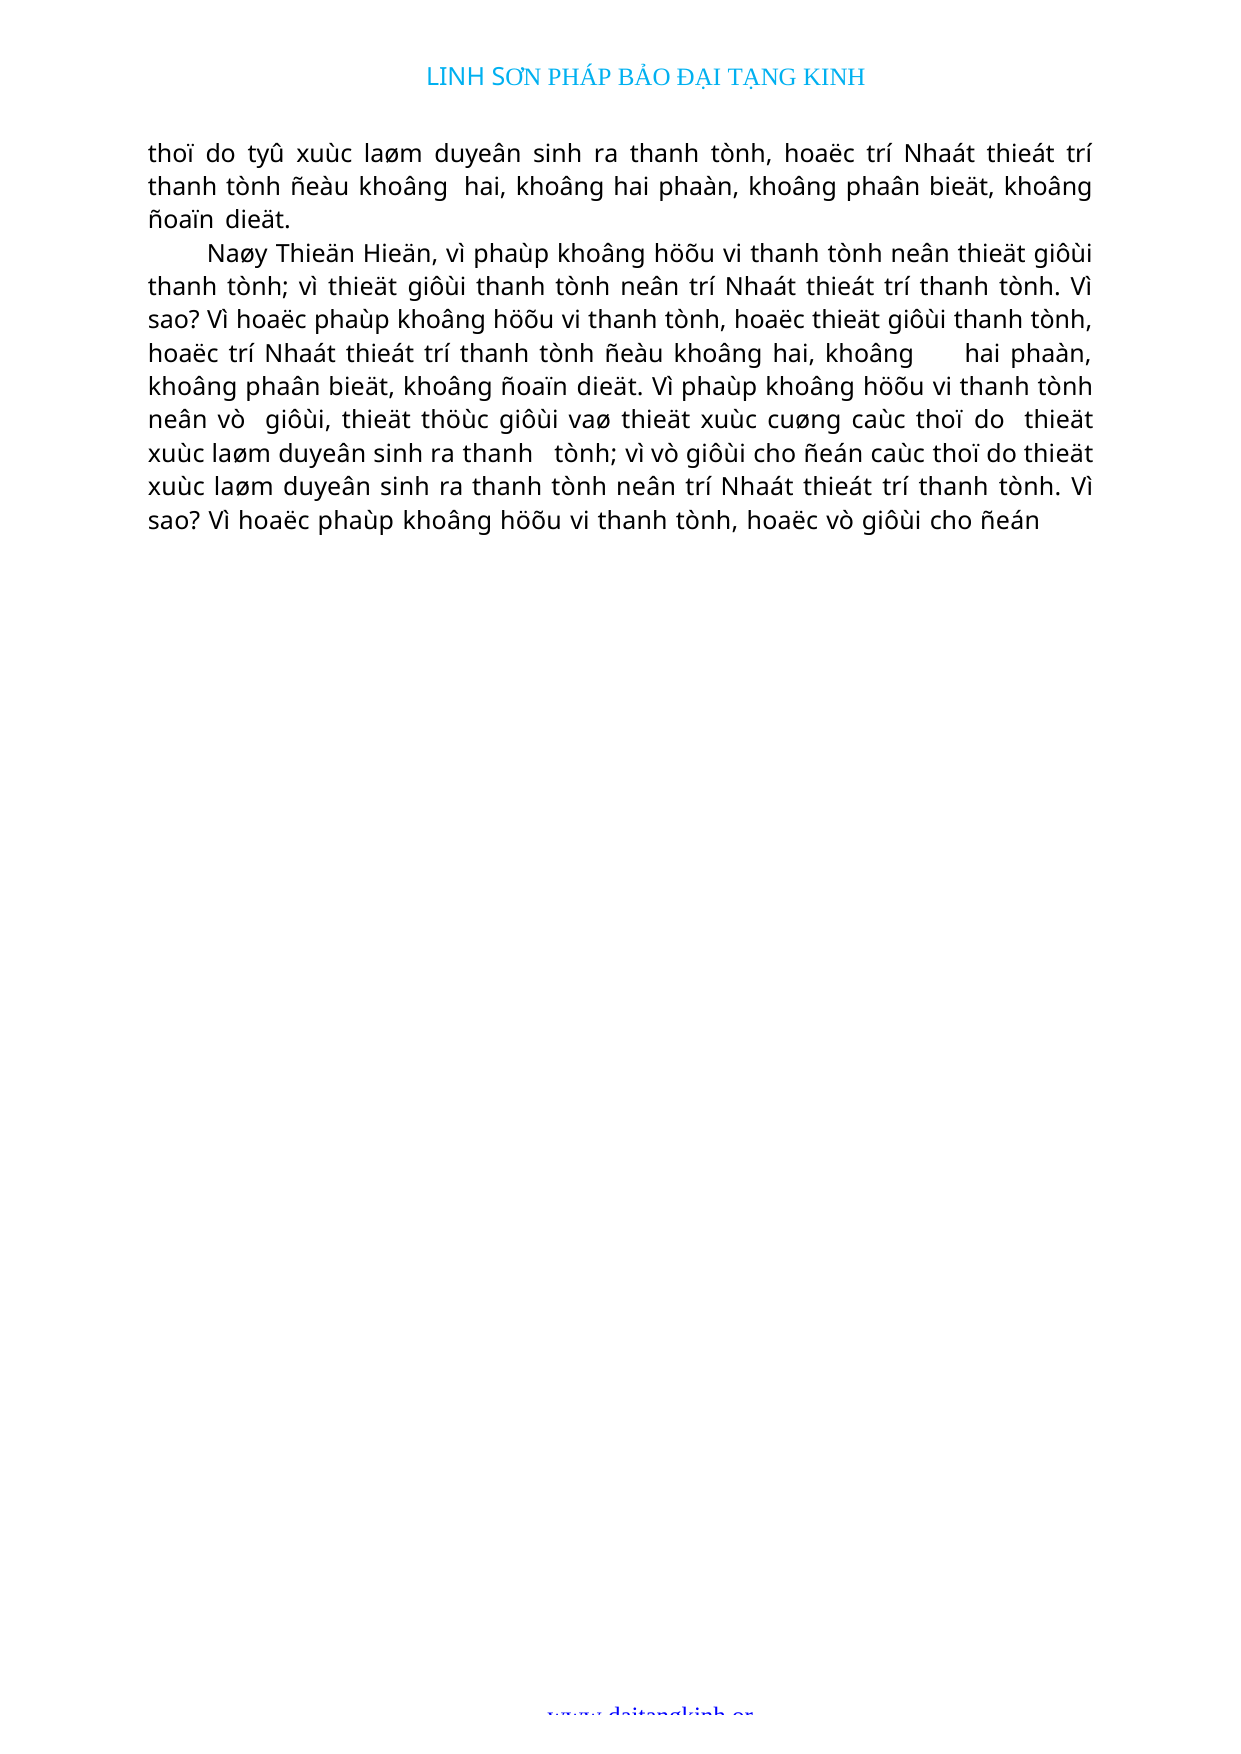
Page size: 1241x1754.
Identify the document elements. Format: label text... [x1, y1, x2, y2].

text Naøy Thieän Hieän, vì phaùp khoâng höõu vi thanh tònh neân thieät giôùi thanh tònh; vì thieät giôùi thanh tònh neân trí Nhaát thieát trí thanh tònh. Vì sao? Vì hoaëc phaùp khoâng höõu vi thanh tònh, hoaëc thieät giôùi thanh tònh, hoaëc trí Nhaát thieát trí thanh tònh ñeàu khoâng hai, khoâng hai phaàn, khoâng phaân bieät, khoâng ñoaïn dieät. Vì phaùp khoâng höõu vi thanh tònh neân vò giôùi, thieät thöùc giôùi vaø thieät xuùc cuøng caùc thoï do thieät xuùc laøm duyeân sinh ra thanh tònh; vì vò giôùi cho ñeán caùc thoï do thieät xuùc laøm duyeân sinh ra thanh tònh neân trí Nhaát thieát trí thanh tònh. Vì sao? Vì hoaëc phaùp khoâng höõu vi thanh tònh, hoaëc vò giôùi cho ñeán [148, 236, 1093, 536]
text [148, 135, 1093, 236]
